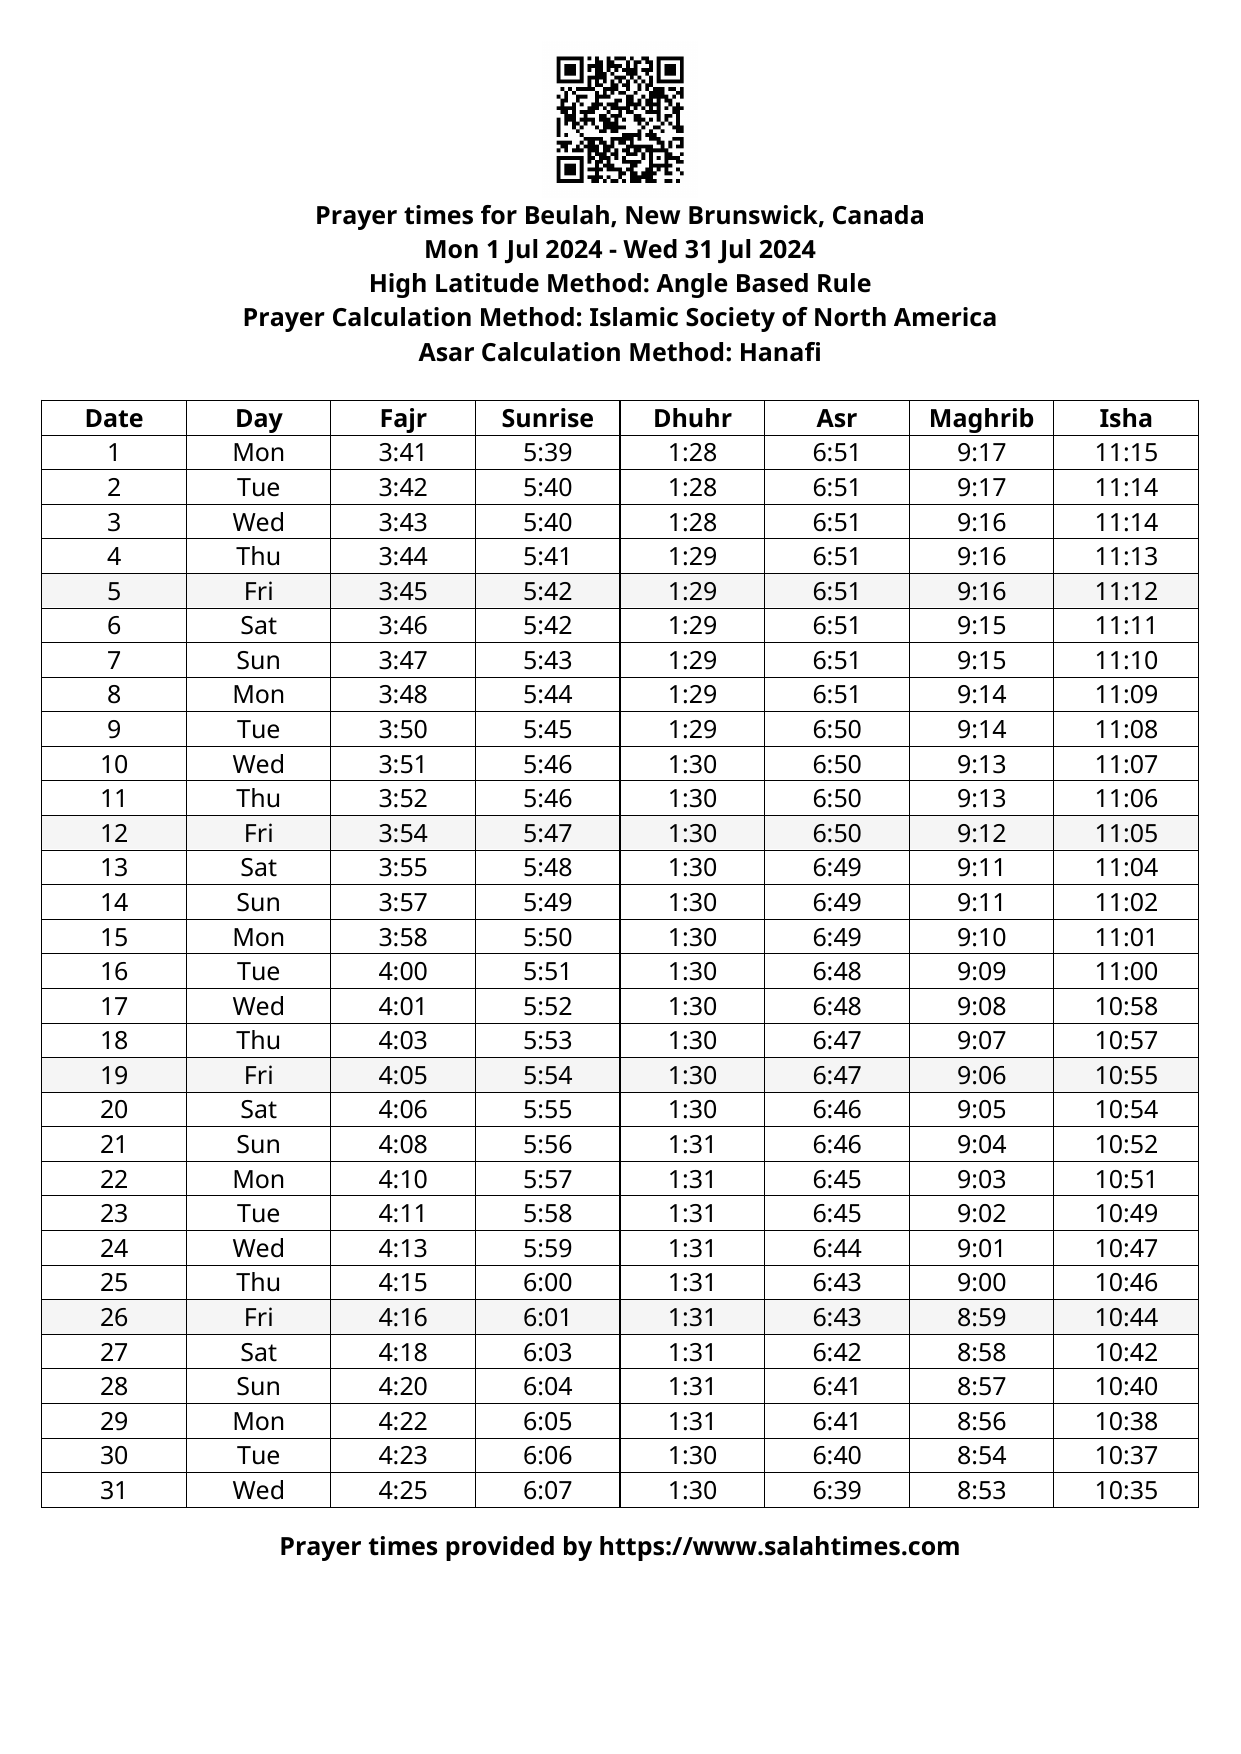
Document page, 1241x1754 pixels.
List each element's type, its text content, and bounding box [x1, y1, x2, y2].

table_header Dhuhr [621, 401, 764, 434]
table_cell 10:49 [1054, 1196, 1198, 1230]
table_cell Mon [187, 920, 330, 953]
table_cell 5:55 [476, 1093, 619, 1126]
table_cell 1:31 [621, 1231, 764, 1264]
table_cell 11:08 [1054, 712, 1198, 746]
table_cell 3:50 [331, 712, 475, 746]
text Prayer times provided by https://www.salahtimes.com [42, 1528, 1198, 1563]
table_cell 9:08 [910, 989, 1053, 1022]
table_cell 1:30 [621, 781, 764, 815]
table_cell 9:15 [910, 609, 1053, 642]
table_cell 6:04 [476, 1369, 619, 1403]
table_cell 1:30 [621, 920, 764, 953]
table_cell 8:56 [910, 1404, 1053, 1437]
table_cell 3:41 [331, 436, 475, 469]
table_cell 1:31 [621, 1404, 764, 1437]
table_cell Thu [187, 1024, 330, 1057]
table_cell 12 [42, 816, 186, 849]
table_cell 10:35 [1054, 1473, 1198, 1507]
table_cell 25 [42, 1266, 186, 1299]
table_cell 1:30 [621, 954, 764, 988]
table_cell 5:49 [476, 885, 619, 919]
table_cell 5:52 [476, 989, 619, 1022]
table_cell 5:46 [476, 781, 619, 815]
table_cell 5:56 [476, 1127, 619, 1161]
table_header Day [187, 401, 330, 434]
table_cell 3:51 [331, 747, 475, 780]
table_cell 11:12 [1054, 574, 1198, 607]
table_cell 10:47 [1054, 1231, 1198, 1264]
table_cell 4 [42, 539, 186, 573]
table_cell 3:54 [331, 816, 475, 849]
table_cell 1:30 [621, 816, 764, 849]
table_cell 6:41 [765, 1404, 909, 1437]
table_cell 11:09 [1054, 678, 1198, 711]
table_cell Wed [187, 989, 330, 1022]
table_cell 5:54 [476, 1058, 619, 1092]
table_cell 1:30 [621, 851, 764, 884]
table_cell Tue [187, 1439, 330, 1472]
table_cell 11:14 [1054, 505, 1198, 538]
table_cell 1:30 [621, 747, 764, 780]
table_cell 11:00 [1054, 954, 1198, 988]
table_cell Wed [187, 1473, 330, 1507]
table_cell 6:46 [765, 1127, 909, 1161]
table_cell Mon [187, 1162, 330, 1195]
table_cell 9:07 [910, 1024, 1053, 1057]
table_cell 6:44 [765, 1231, 909, 1264]
table_cell 11:07 [1054, 747, 1198, 780]
text Mon 1 Jul 2024 - Wed 31 Jul 2024 [42, 232, 1198, 266]
table_cell 9:17 [910, 470, 1053, 504]
table_cell 5:44 [476, 678, 619, 711]
table_cell 5:40 [476, 505, 619, 538]
table_cell 3:42 [331, 470, 475, 504]
table_cell 16 [42, 954, 186, 988]
table_cell 5:46 [476, 747, 619, 780]
table_cell 9:11 [910, 851, 1053, 884]
table_cell Mon [187, 436, 330, 469]
table_cell Tue [187, 1196, 330, 1230]
table_cell 6 [42, 609, 186, 642]
table_cell 4:20 [331, 1369, 475, 1403]
table_cell 7 [42, 643, 186, 677]
table_cell 10 [42, 747, 186, 780]
table_cell Fri [187, 574, 330, 607]
table_cell 8:58 [910, 1335, 1053, 1368]
table_cell 1:31 [621, 1127, 764, 1161]
table_cell 1:30 [621, 1439, 764, 1472]
table_cell Mon [187, 678, 330, 711]
table_cell 4:15 [331, 1266, 475, 1299]
table_cell 10:42 [1054, 1335, 1198, 1368]
table_cell 23 [42, 1196, 186, 1230]
table_cell Thu [187, 1266, 330, 1299]
table_cell Sun [187, 1369, 330, 1403]
table_cell 6:06 [476, 1439, 619, 1472]
table_cell 5:41 [476, 539, 619, 573]
table_cell 6:47 [765, 1024, 909, 1057]
table_cell 20 [42, 1093, 186, 1126]
table_cell 11:15 [1054, 436, 1198, 469]
table_cell 4:18 [331, 1335, 475, 1368]
table_cell 9:12 [910, 816, 1053, 849]
table_cell 3 [42, 505, 186, 538]
table_cell 6:48 [765, 989, 909, 1022]
table_cell 10:46 [1054, 1266, 1198, 1299]
table_cell 10:38 [1054, 1404, 1198, 1437]
table_cell 10:58 [1054, 989, 1198, 1022]
table_cell Sun [187, 885, 330, 919]
table_cell Thu [187, 781, 330, 815]
table_cell 6:47 [765, 1058, 909, 1092]
table_cell 1:28 [621, 470, 764, 504]
table_cell 11 [42, 781, 186, 815]
table_cell 9:16 [910, 574, 1053, 607]
table_cell 6:48 [765, 954, 909, 988]
table_cell 11:05 [1054, 816, 1198, 849]
table_cell 6:45 [765, 1196, 909, 1230]
table_cell 9 [42, 712, 186, 746]
table_cell 3:46 [331, 609, 475, 642]
table_cell 6:49 [765, 885, 909, 919]
table_cell 6:51 [765, 643, 909, 677]
table_cell 3:48 [331, 678, 475, 711]
table_cell 1:31 [621, 1335, 764, 1368]
table_cell 10:54 [1054, 1093, 1198, 1126]
table_cell 6:46 [765, 1093, 909, 1126]
table_cell Sat [187, 609, 330, 642]
table_cell Sun [187, 643, 330, 677]
table_cell Thu [187, 539, 330, 573]
table_cell 9:02 [910, 1196, 1053, 1230]
table_cell 6:07 [476, 1473, 619, 1507]
table_cell Tue [187, 954, 330, 988]
table_cell Wed [187, 1231, 330, 1264]
table_cell 11:02 [1054, 885, 1198, 919]
table_cell 1:30 [621, 1024, 764, 1057]
picture [542, 41, 699, 198]
table_cell 22 [42, 1162, 186, 1195]
table_cell 24 [42, 1231, 186, 1264]
table_cell 9:01 [910, 1231, 1053, 1264]
table_cell 6:43 [765, 1266, 909, 1299]
table_cell 6:40 [765, 1439, 909, 1472]
table_cell 14 [42, 885, 186, 919]
table_cell 6:42 [765, 1335, 909, 1368]
table_cell 1:30 [621, 1058, 764, 1092]
table_cell 6:51 [765, 574, 909, 607]
table_cell 4:06 [331, 1093, 475, 1126]
table_cell 6:51 [765, 505, 909, 538]
table_cell 10:37 [1054, 1439, 1198, 1472]
table_cell 6:03 [476, 1335, 619, 1368]
table_cell 5:42 [476, 609, 619, 642]
table_cell 11:04 [1054, 851, 1198, 884]
table_cell 8:54 [910, 1439, 1053, 1472]
table_header Asr [765, 401, 909, 434]
table_cell 13 [42, 851, 186, 884]
table_cell 5:40 [476, 470, 619, 504]
table_cell 1:31 [621, 1300, 764, 1334]
table_cell 1:28 [621, 436, 764, 469]
table_cell 4:25 [331, 1473, 475, 1507]
table_cell 11:14 [1054, 470, 1198, 504]
table_cell 6:39 [765, 1473, 909, 1507]
table_cell 11:10 [1054, 643, 1198, 677]
table_cell 6:49 [765, 851, 909, 884]
text Asar Calculation Method: Hanafi [42, 334, 1198, 368]
table_cell 9:00 [910, 1266, 1053, 1299]
table_cell 1 [42, 436, 186, 469]
table_cell 1:29 [621, 574, 764, 607]
table_cell 10:51 [1054, 1162, 1198, 1195]
table_cell 1:30 [621, 1093, 764, 1126]
text High Latitude Method: Angle Based Rule [42, 266, 1198, 300]
table_cell 4:03 [331, 1024, 475, 1057]
table_cell 19 [42, 1058, 186, 1092]
table_cell 5:50 [476, 920, 619, 953]
table_header Isha [1054, 401, 1198, 434]
table_cell 6:01 [476, 1300, 619, 1334]
table_cell 1:31 [621, 1266, 764, 1299]
table_cell 6:43 [765, 1300, 909, 1334]
table_cell 6:45 [765, 1162, 909, 1195]
table_cell 1:29 [621, 712, 764, 746]
table_cell 5:58 [476, 1196, 619, 1230]
table_cell 9:05 [910, 1093, 1053, 1126]
table_cell 3:43 [331, 505, 475, 538]
table_cell 8:53 [910, 1473, 1053, 1507]
table_cell 10:44 [1054, 1300, 1198, 1334]
table_cell 3:45 [331, 574, 475, 607]
table_header Maghrib [910, 401, 1053, 434]
table_cell 9:03 [910, 1162, 1053, 1195]
table_cell 9:15 [910, 643, 1053, 677]
table_cell 28 [42, 1369, 186, 1403]
table_cell 3:47 [331, 643, 475, 677]
table_cell Sat [187, 1335, 330, 1368]
table_cell 4:08 [331, 1127, 475, 1161]
table_cell 8:57 [910, 1369, 1053, 1403]
table_cell Mon [187, 1404, 330, 1437]
table_cell 5:48 [476, 851, 619, 884]
table_cell 1:29 [621, 678, 764, 711]
table_header Fajr [331, 401, 475, 434]
table_cell 11:06 [1054, 781, 1198, 815]
table_cell Sat [187, 851, 330, 884]
table_cell 1:31 [621, 1162, 764, 1195]
table_cell 5:57 [476, 1162, 619, 1195]
table_cell 11:11 [1054, 609, 1198, 642]
table_cell Sat [187, 1093, 330, 1126]
table_cell 3:52 [331, 781, 475, 815]
table_cell 27 [42, 1335, 186, 1368]
table_cell 6:50 [765, 747, 909, 780]
table_cell 9:16 [910, 505, 1053, 538]
table_cell 9:11 [910, 885, 1053, 919]
table_cell 4:05 [331, 1058, 475, 1092]
table_cell 6:49 [765, 920, 909, 953]
text Prayer times for Beulah, New Brunswick, Canada [42, 198, 1198, 232]
table_cell 6:50 [765, 781, 909, 815]
table_cell 1:28 [621, 505, 764, 538]
table_cell 9:17 [910, 436, 1053, 469]
table_cell 5:43 [476, 643, 619, 677]
table_cell 5 [42, 574, 186, 607]
table_cell 6:41 [765, 1369, 909, 1403]
table_cell 8:59 [910, 1300, 1053, 1334]
table_cell 17 [42, 989, 186, 1022]
table_cell 11:01 [1054, 920, 1198, 953]
table_cell 10:52 [1054, 1127, 1198, 1161]
table_cell 9:09 [910, 954, 1053, 988]
table_cell 31 [42, 1473, 186, 1507]
table_cell 4:01 [331, 989, 475, 1022]
table_cell 8 [42, 678, 186, 711]
table_cell 5:39 [476, 436, 619, 469]
table_cell 9:13 [910, 781, 1053, 815]
table_cell 9:10 [910, 920, 1053, 953]
table_cell 4:10 [331, 1162, 475, 1195]
table_cell 30 [42, 1439, 186, 1472]
table_cell 6:51 [765, 539, 909, 573]
table_cell Sun [187, 1127, 330, 1161]
table_cell 6:00 [476, 1266, 619, 1299]
table_cell 3:57 [331, 885, 475, 919]
table_cell Tue [187, 712, 330, 746]
table_cell 6:51 [765, 678, 909, 711]
table_cell 9:16 [910, 539, 1053, 573]
table_cell 26 [42, 1300, 186, 1334]
table_cell 10:40 [1054, 1369, 1198, 1403]
table_cell Fri [187, 1058, 330, 1092]
table_cell 5:42 [476, 574, 619, 607]
table_cell 3:44 [331, 539, 475, 573]
table_cell 9:14 [910, 678, 1053, 711]
table_cell 4:13 [331, 1231, 475, 1264]
table_cell 6:51 [765, 470, 909, 504]
table_cell 4:11 [331, 1196, 475, 1230]
table_cell 5:59 [476, 1231, 619, 1264]
table_cell 4:00 [331, 954, 475, 988]
table_cell 1:31 [621, 1369, 764, 1403]
table_cell Wed [187, 505, 330, 538]
table_cell 3:55 [331, 851, 475, 884]
table_cell 2 [42, 470, 186, 504]
table_cell Wed [187, 747, 330, 780]
table_cell Fri [187, 1300, 330, 1334]
table_header Sunrise [476, 401, 619, 434]
table_cell 5:51 [476, 954, 619, 988]
table_cell 10:57 [1054, 1024, 1198, 1057]
table_cell Fri [187, 816, 330, 849]
table_cell 5:47 [476, 816, 619, 849]
table_cell 4:22 [331, 1404, 475, 1437]
table_cell 1:31 [621, 1196, 764, 1230]
table_cell 3:58 [331, 920, 475, 953]
table_cell 1:30 [621, 1473, 764, 1507]
table_cell 1:29 [621, 643, 764, 677]
table_cell 4:16 [331, 1300, 475, 1334]
table_cell 18 [42, 1024, 186, 1057]
text Prayer Calculation Method: Islamic Society of North America [42, 300, 1198, 334]
table_cell 11:13 [1054, 539, 1198, 573]
table_cell Tue [187, 470, 330, 504]
table_cell 6:51 [765, 609, 909, 642]
table_cell 9:13 [910, 747, 1053, 780]
table_cell 6:50 [765, 712, 909, 746]
table_header Date [42, 401, 186, 434]
table_cell 1:30 [621, 885, 764, 919]
table_cell 1:30 [621, 989, 764, 1022]
table_cell 9:06 [910, 1058, 1053, 1092]
table_cell 6:50 [765, 816, 909, 849]
table_cell 6:05 [476, 1404, 619, 1437]
table_cell 29 [42, 1404, 186, 1437]
table_cell 5:53 [476, 1024, 619, 1057]
table_cell 21 [42, 1127, 186, 1161]
table_cell 9:04 [910, 1127, 1053, 1161]
table_cell 4:23 [331, 1439, 475, 1472]
table_cell 5:45 [476, 712, 619, 746]
table_cell 1:29 [621, 609, 764, 642]
table_cell 15 [42, 920, 186, 953]
table_cell 6:51 [765, 436, 909, 469]
table_cell 1:29 [621, 539, 764, 573]
table_cell 9:14 [910, 712, 1053, 746]
table_cell 10:55 [1054, 1058, 1198, 1092]
